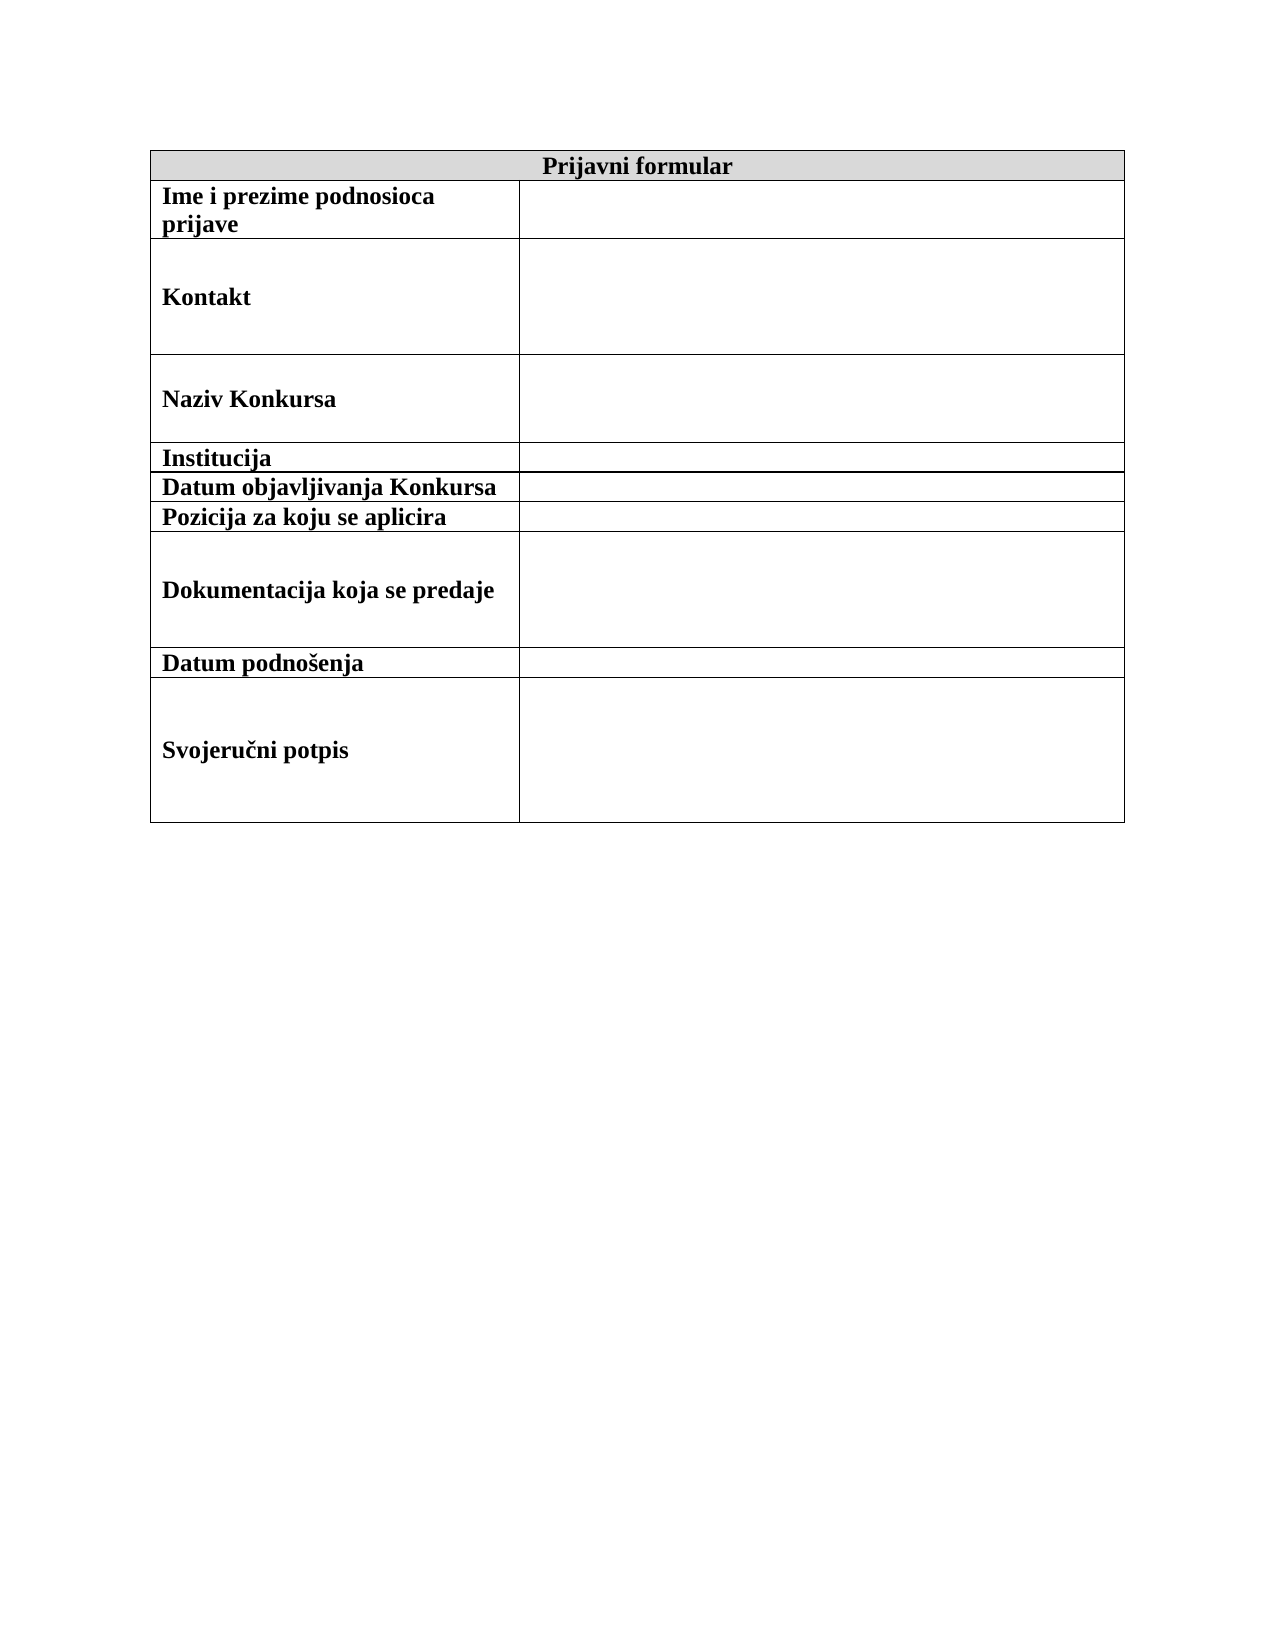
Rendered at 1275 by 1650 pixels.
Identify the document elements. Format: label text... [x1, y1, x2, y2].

table_cell [520, 239, 1124, 354]
table_cell Datum objavljivanja Konkursa [151, 473, 519, 501]
table_cell [520, 355, 1124, 442]
table_cell [520, 648, 1124, 677]
table_cell [520, 678, 1124, 822]
table_cell [520, 443, 1124, 471]
table_cell [520, 181, 1124, 238]
table_cell Institucija [151, 443, 519, 471]
table_cell Kontakt [151, 239, 519, 354]
table_cell Naziv Konkursa [151, 355, 519, 442]
table_cell [520, 502, 1124, 531]
table_cell [520, 473, 1124, 501]
table_cell Pozicija za koju se aplicira [151, 502, 519, 531]
table_cell Datum podnošenja [151, 648, 519, 677]
table_cell Ime i prezime podnosioca prijave [151, 181, 519, 238]
table_header Prijavni formular [151, 151, 1124, 180]
table_cell Dokumentacija koja se predaje [151, 532, 519, 647]
table_cell Svojeručni potpis [151, 678, 519, 822]
table_cell [520, 532, 1124, 647]
